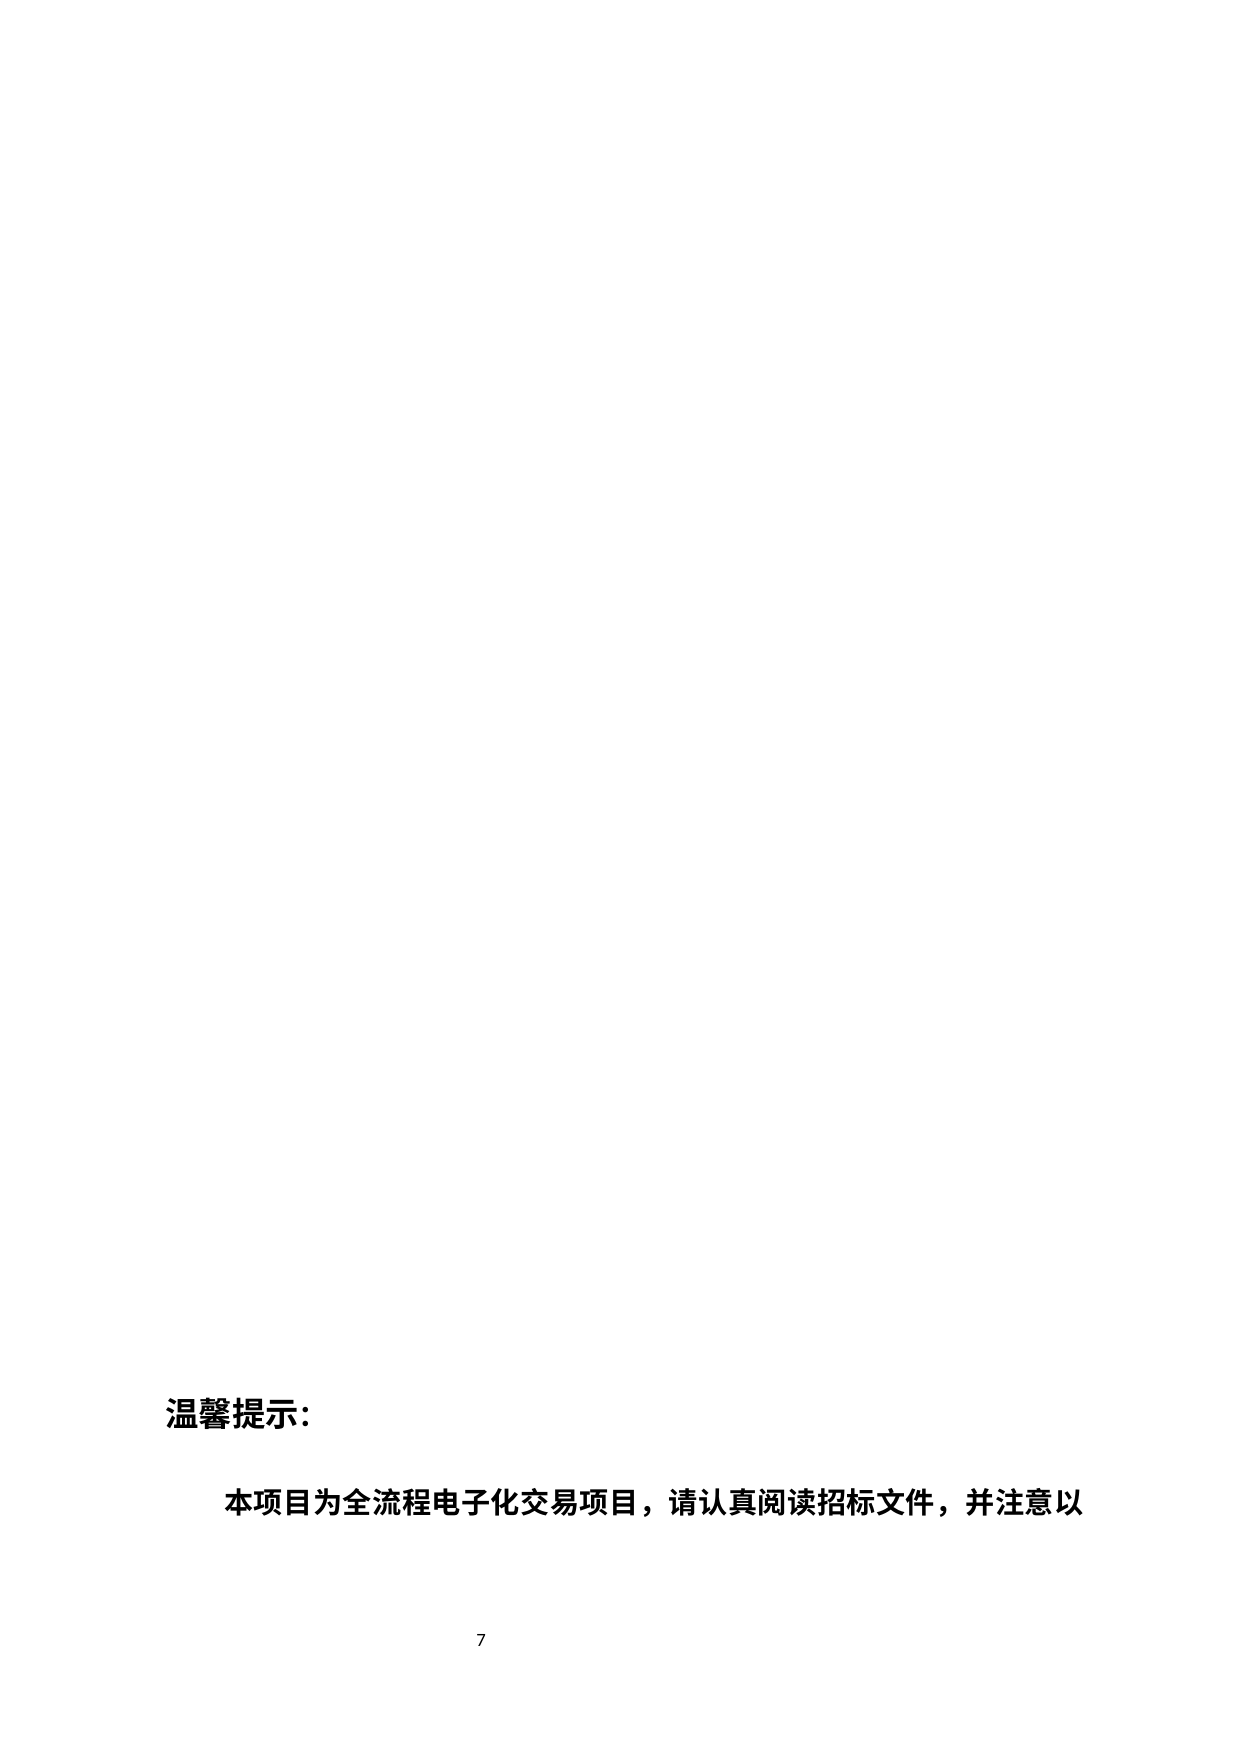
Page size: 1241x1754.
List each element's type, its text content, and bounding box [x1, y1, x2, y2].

text 温馨提示： [165, 1379, 1087, 1444]
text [165, 1468, 1087, 1533]
